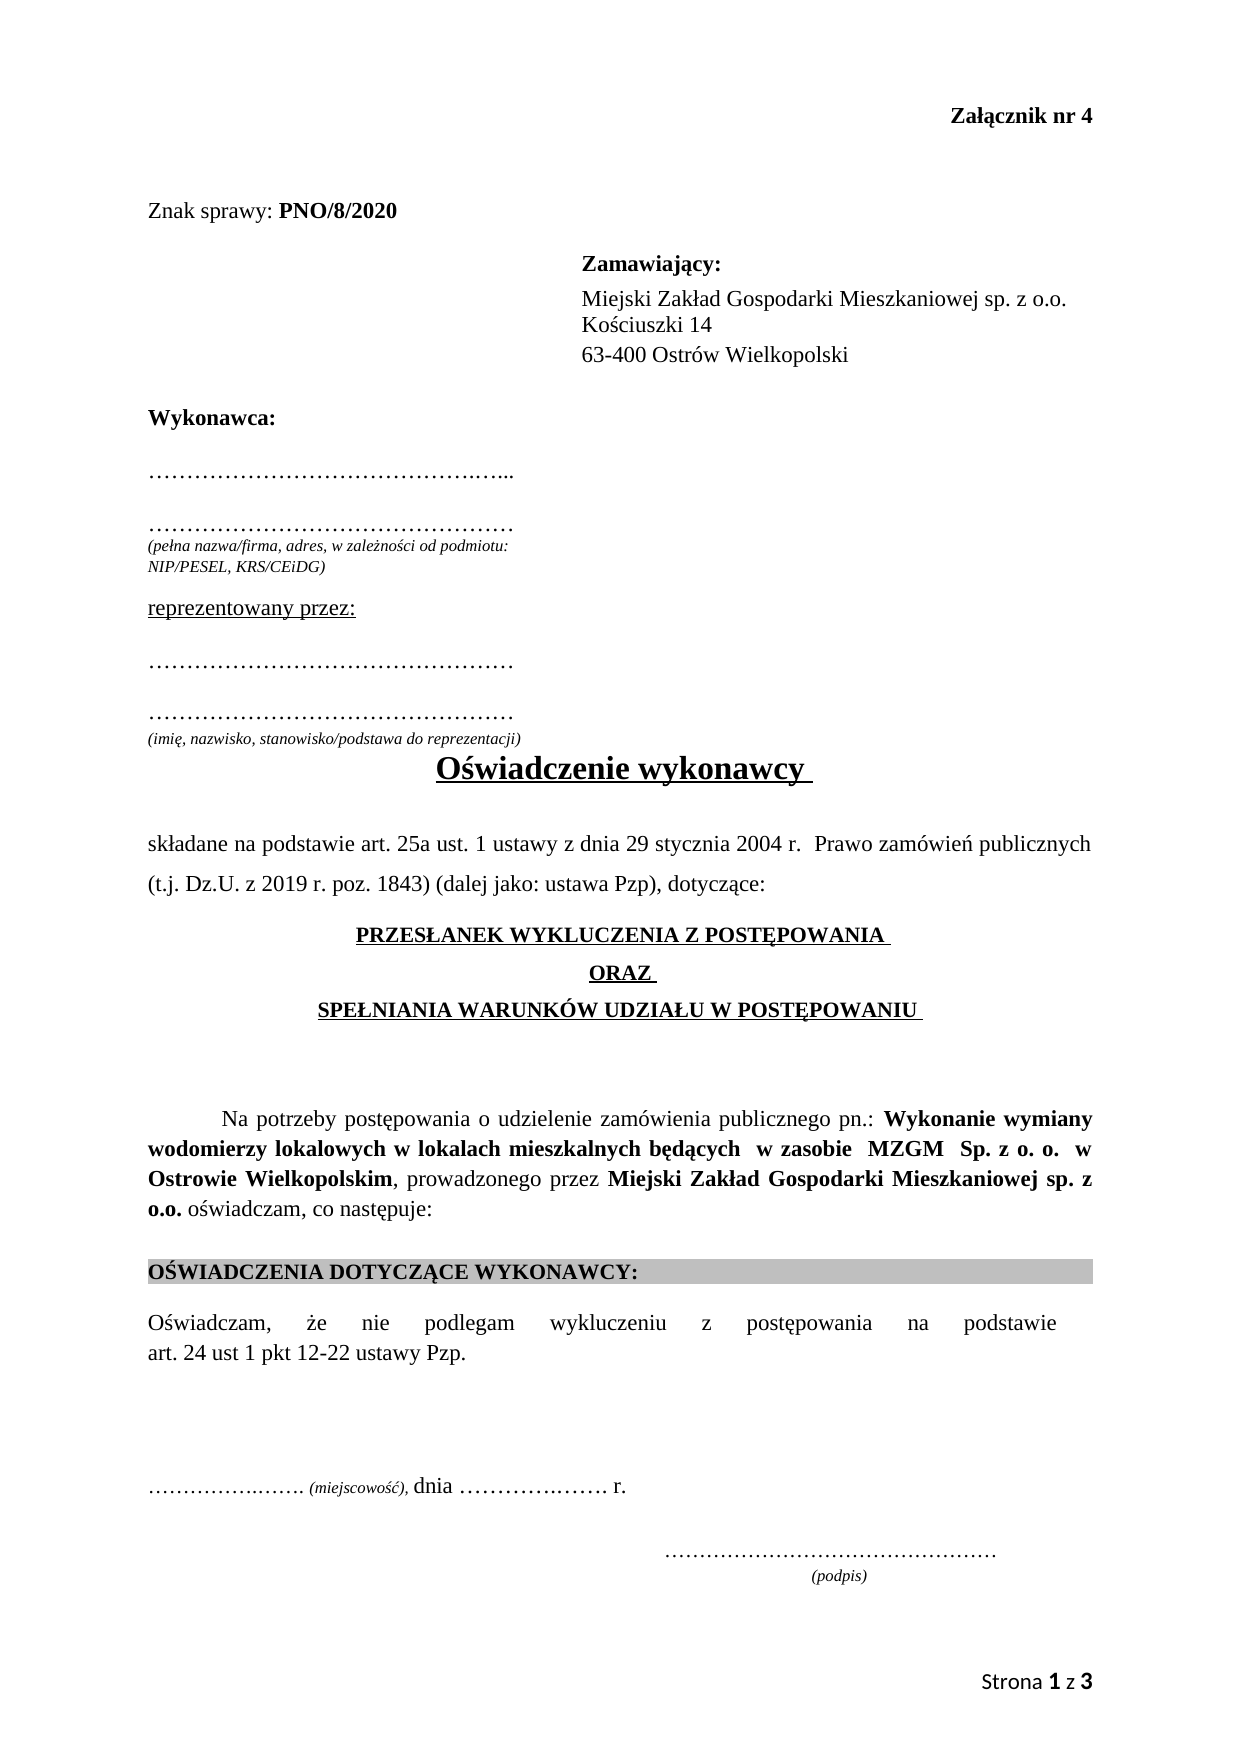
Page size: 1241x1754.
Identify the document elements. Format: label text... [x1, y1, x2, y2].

text reprezentowany przez: [148, 594, 1093, 621]
text …………….……. (miejscowość), dnia ………….……. r. [148, 1472, 1093, 1498]
text OŚWIADCZENIA DOTYCZĄCE WYKONAWCY: [148, 1259, 1093, 1284]
text ………………………………………… [148, 698, 517, 724]
text Na potrzeby postępowania o udzielenie zamówienia publicznego pn.: Wykonanie wymiany wodomierzy lokalowych w lokalach mieszkalnych będących w zasobie MZGM Sp. z o. o. w Ostrowie Wielkopolskim, prowadzonego przez Miejski Zakład Gospodarki Mieszkaniowej sp. z o.o. oświadczam, co następuje: [148, 1105, 1093, 1222]
text SPEŁNIANIA WARUNKÓW UDZIAŁU W POSTĘPOWANIU [148, 997, 1093, 1051]
text (imię, nazwisko, stanowisko/podstawa do reprezentacji) [148, 729, 532, 748]
text Oświadczenie wykonawcy [148, 748, 1093, 786]
text PRZESŁANEK WYKLUCZENIA Z POSTĘPOWANIA [148, 922, 1093, 947]
text …………………………………….…... [148, 457, 517, 483]
text Kościuszki 14 [576, 311, 1093, 337]
text ………………………………………… [148, 510, 517, 536]
text 63-400 Ostrów Wielkopolski [576, 341, 1093, 368]
text (podpis) [738, 1566, 1093, 1585]
text Zamawiający: [576, 250, 1093, 276]
text Oświadczam, że nie podlegam wykluczeniu z postępowania na podstawie art. 24 ust 1 pkt 12-22 ustawy Pzp. [148, 1309, 1093, 1366]
text Miejski Zakład Gospodarki Mieszkaniowej sp. z o.o. [576, 285, 1093, 311]
text ………………………………………… [148, 1538, 1093, 1562]
text (pełna nazwa/firma, adres, w zależności od podmiotu: NIP/PESEL, KRS/CEiDG) [148, 536, 517, 576]
text składane na podstawie art. 25a ust. 1 ustawy z dnia 29 stycznia 2004 r. Prawo zamówień publicznych (t.j. Dz.U. z 2019 r. poz. 1843) (dalej jako: ustawa Pzp), dotyczące: [148, 830, 1093, 896]
text ORAZ [148, 959, 1093, 985]
subtitle Załącznik nr 4 [207, 102, 1093, 128]
text Znak sprawy: PNO/8/2020 [148, 197, 1093, 224]
text Wykonawca: [148, 404, 1093, 431]
text ………………………………………… [148, 647, 517, 673]
